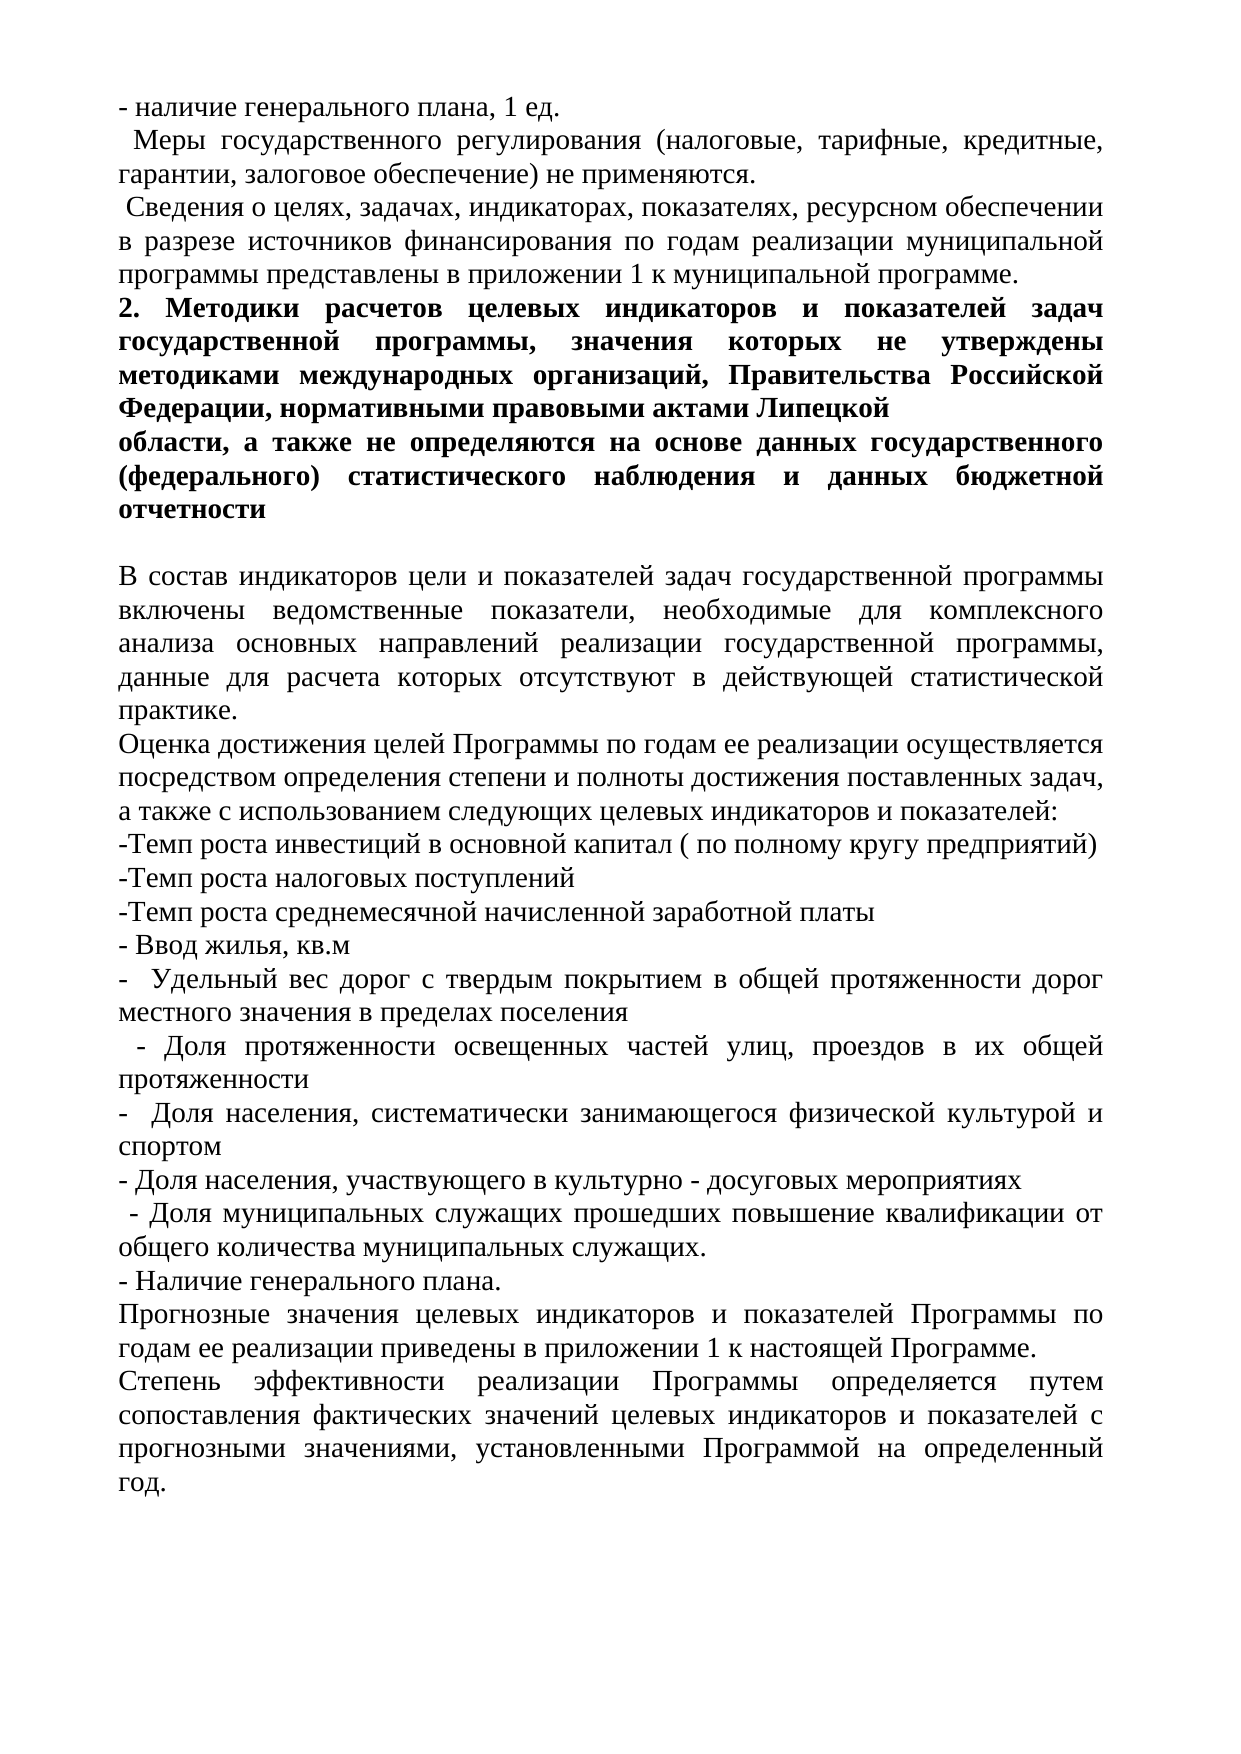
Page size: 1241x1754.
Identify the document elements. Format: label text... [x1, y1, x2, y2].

text -Темп роста инвестиций в основной капитал ( по полному кругу предприятий) [118, 827, 1104, 860]
text Меры государственного регулирования (налоговые, тарифные, кредитные, гарантии, залоговое обеспечение) не применяются. [118, 122, 1104, 189]
text - Удельный вес дорог с твердым покрытием в общей протяженности дорог местного значения в пределах поселения [118, 961, 1104, 1028]
text -Темп роста среднемесячной начисленной заработной платы [118, 894, 1104, 927]
text Сведения о целях, задачах, индикаторах, показателях, ресурсном обеспечении в разрезе источников финансирования по годам реализации муниципальной программы представлены в приложении 1 к муниципальной программе. [118, 189, 1104, 290]
text 2. Методики расчетов целевых индикаторов и показателей задач государственной программы, значения которых не утверждены методиками международных организаций, Правительства Российской Федерации, нормативными правовыми актами Липецкой [118, 290, 1104, 424]
text - наличие генерального плана, 1 ед. [118, 89, 1104, 122]
text области, а также не определяются на основе данных государственного (федерального) статистического наблюдения и данных бюджетной отчетности [118, 424, 1104, 525]
text Степень эффективности реализации Программы определяется путем сопоставления фактических значений целевых индикаторов и показателей с прогнозными значениями, установленными Программой на определенный год. [118, 1363, 1104, 1497]
text - Доля протяженности освещенных частей улиц, проездов в их общей протяженности [118, 1028, 1104, 1095]
text - Наличие генерального плана. [118, 1263, 1104, 1296]
text - Доля муниципальных служащих прошедших повышение квалификации от общего количества муниципальных служащих. [118, 1196, 1104, 1263]
text - Доля населения, участвующего в культурно - досуговых мероприятиях [118, 1162, 1104, 1196]
text Оценка достижения целей Программы по годам ее реализации осуществляется посредством определения степени и полноты достижения поставленных задач, а также с использованием следующих целевых индикаторов и показателей: [118, 726, 1104, 827]
text -Темп роста налоговых поступлений [118, 860, 1104, 894]
text - Доля населения, систематически занимающегося физической культурой и спортом [118, 1095, 1104, 1162]
text В состав индикаторов цели и показателей задач государственной программы включены ведомственные показатели, необходимые для комплексного анализа основных направлений реализации государственной программы, данные для расчета которых отсутствуют в действующей статистической практике. [118, 558, 1104, 726]
text Прогнозные значения целевых индикаторов и показателей Программы по годам ее реализации приведены в приложении 1 к настоящей Программе. [118, 1296, 1104, 1363]
text - Ввод жилья, кв.м [118, 927, 1104, 961]
